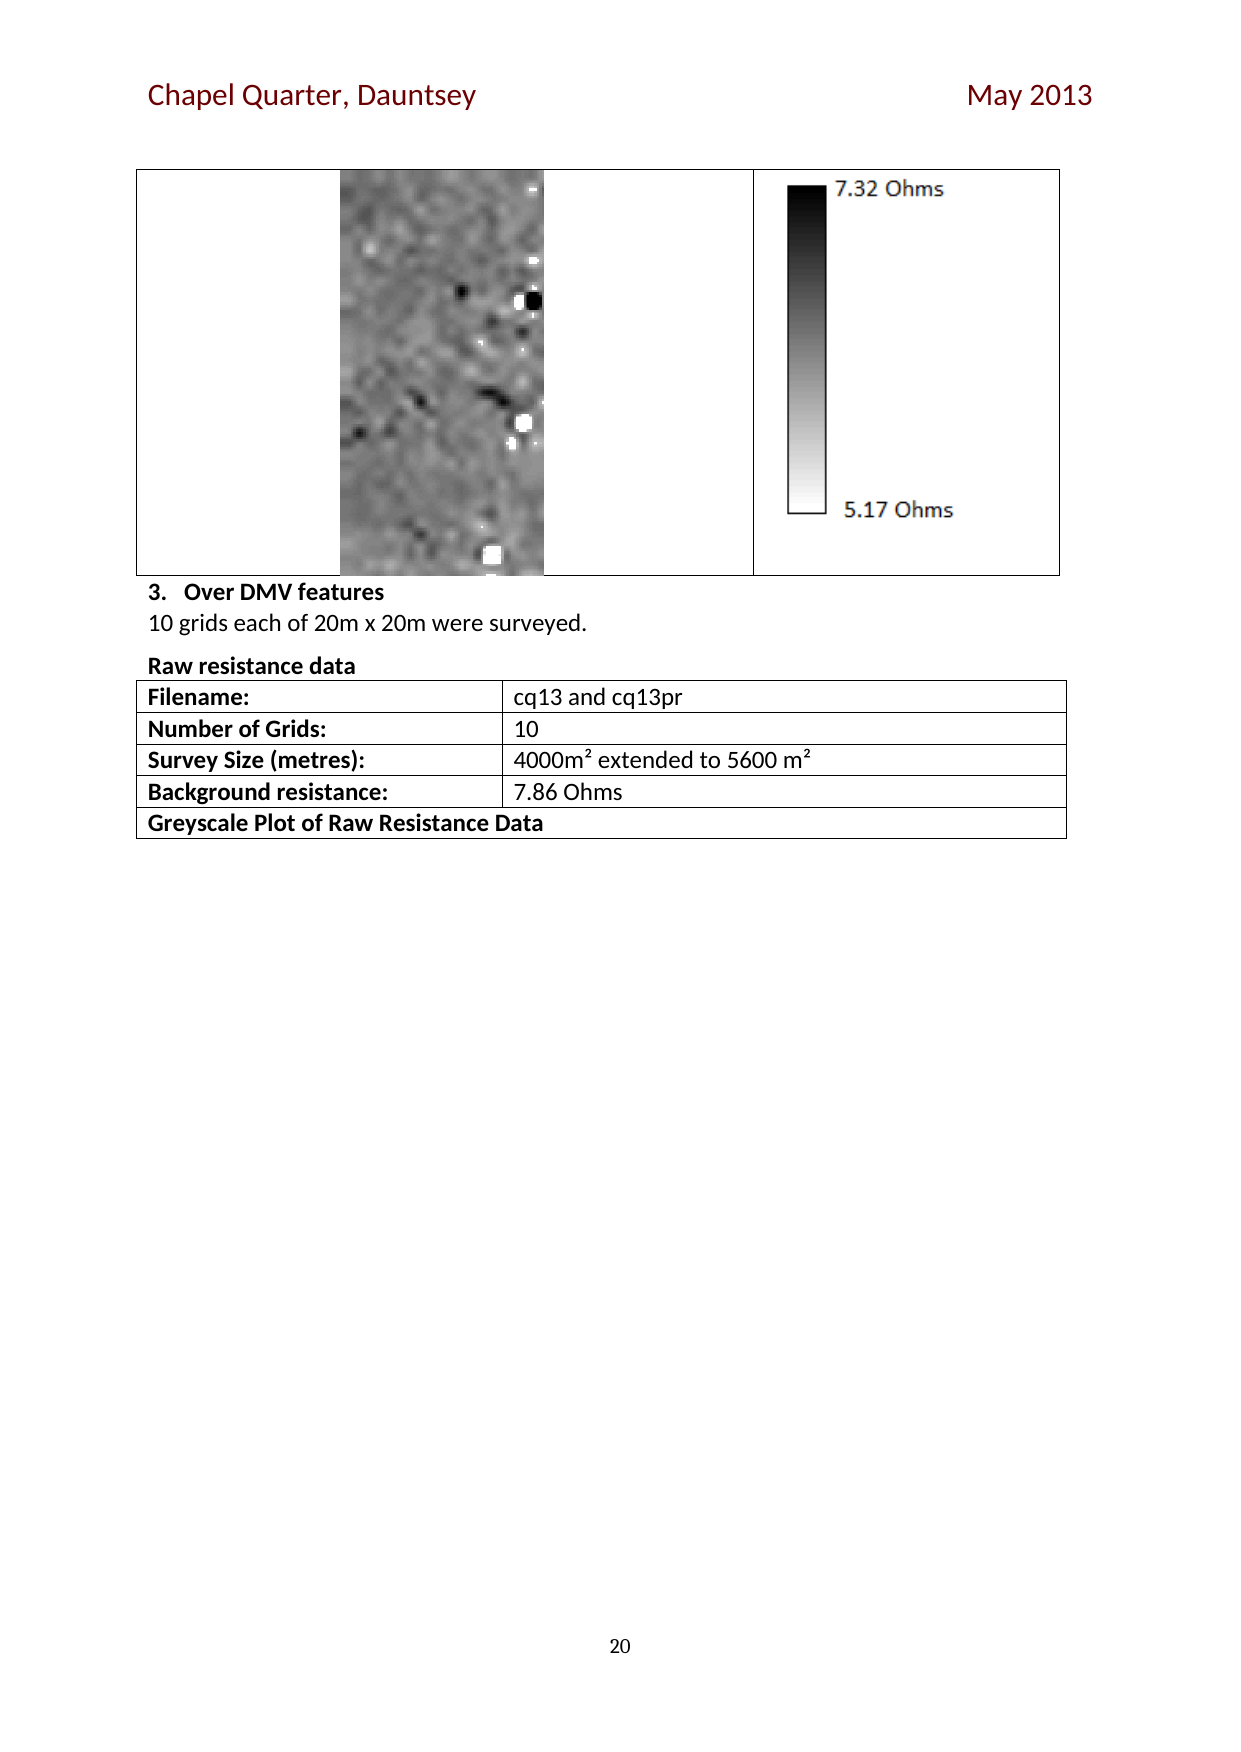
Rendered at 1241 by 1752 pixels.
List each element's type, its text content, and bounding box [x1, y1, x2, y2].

table_cell Background resistance: [137, 776, 502, 807]
text 10 grids each of 20m x 20m were surveyed. [148, 607, 1087, 637]
table_cell [544, 170, 753, 575]
table_cell 10 [503, 713, 1066, 743]
picture [340, 170, 544, 576]
text 3. Over DMV features [148, 576, 1087, 607]
table_cell Number of Grids: [137, 713, 502, 743]
table_cell [754, 170, 1059, 575]
table_cell Survey Size (metres): [137, 745, 502, 775]
table_cell Greyscale Plot of Raw Resistance Data [137, 808, 1066, 838]
table_cell [137, 170, 340, 575]
table_header cq13 and cq13pr [503, 681, 1066, 712]
picture [764, 170, 973, 547]
table_cell 4000m² extended to 5600 m² [503, 745, 1066, 775]
text Raw resistance data [148, 650, 1087, 680]
table_header Filename: [137, 681, 502, 712]
table_cell 7.86 Ohms [503, 776, 1066, 807]
